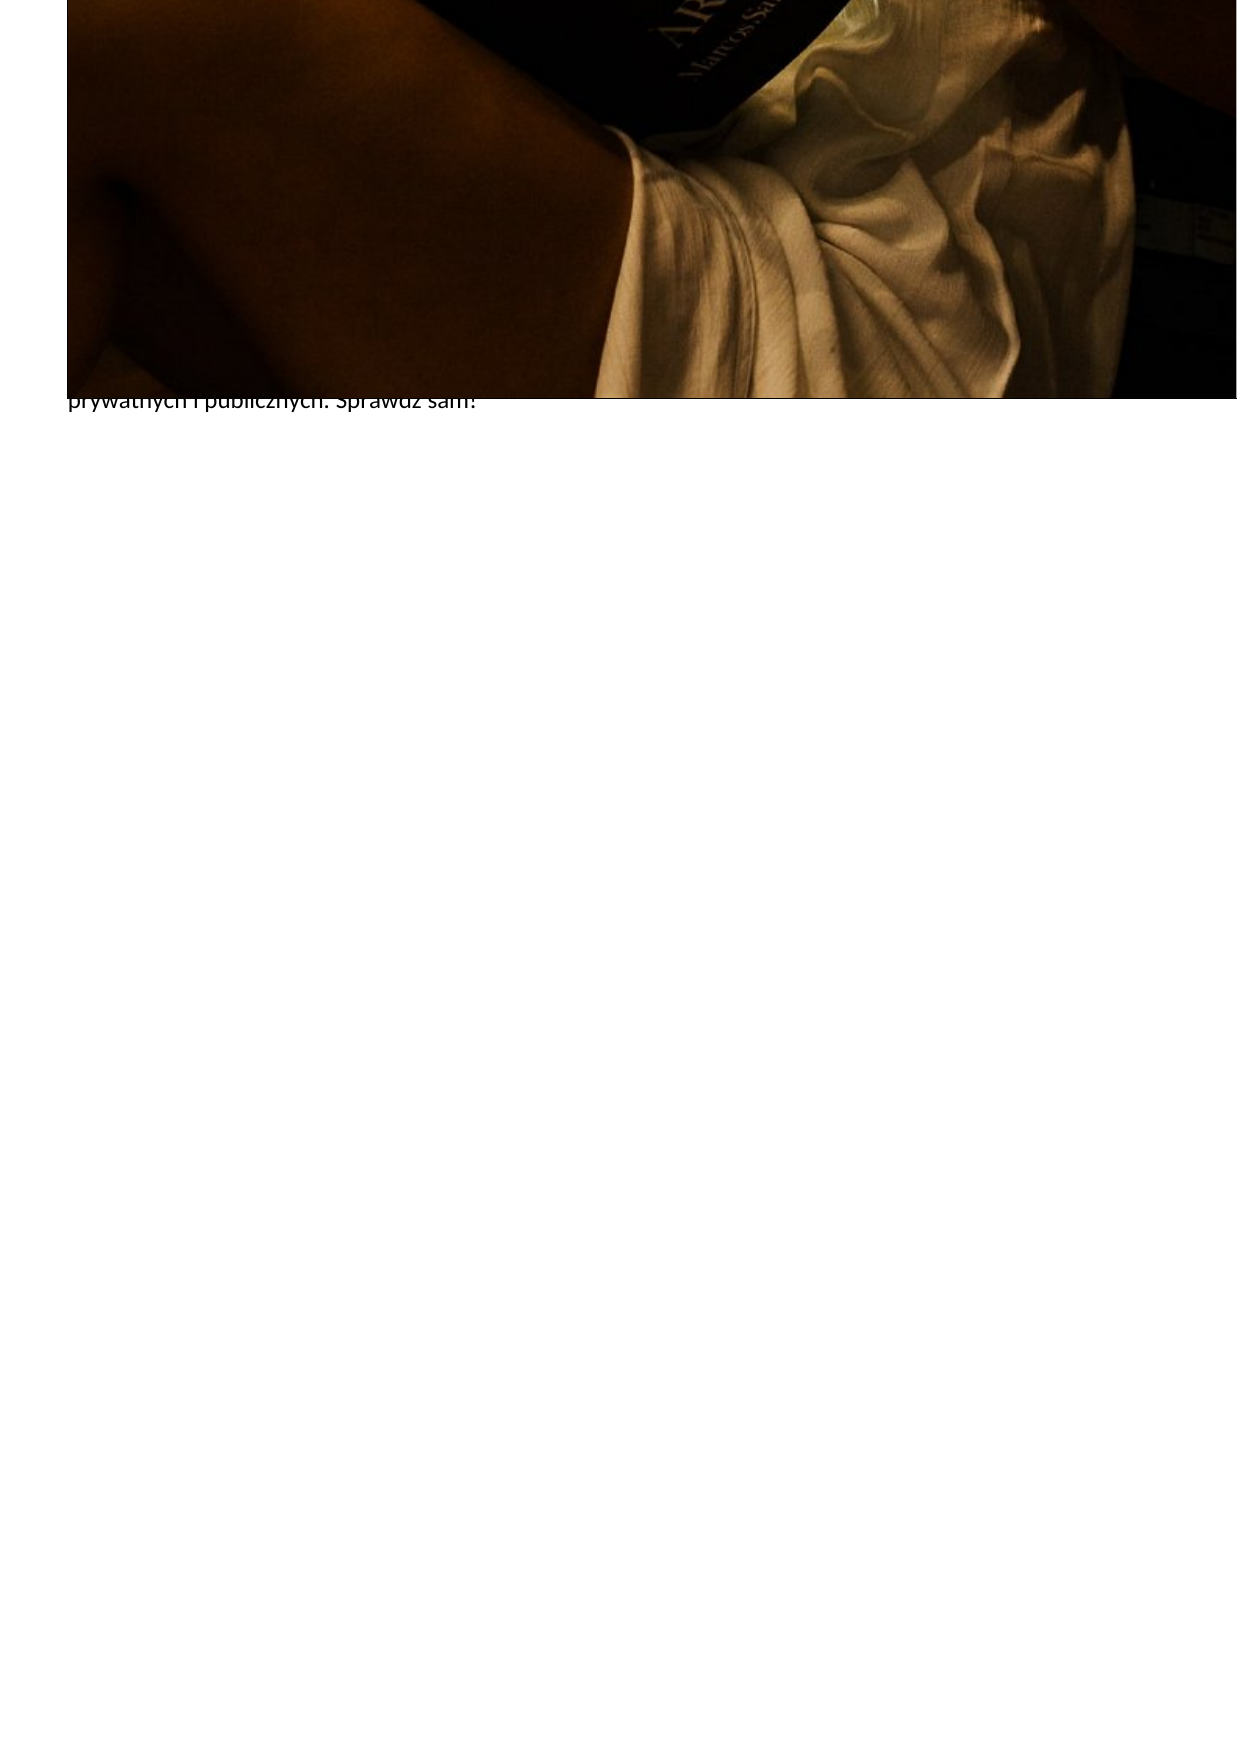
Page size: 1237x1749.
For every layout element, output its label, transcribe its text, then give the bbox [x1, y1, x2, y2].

picture [68, 0, 1237, 398]
